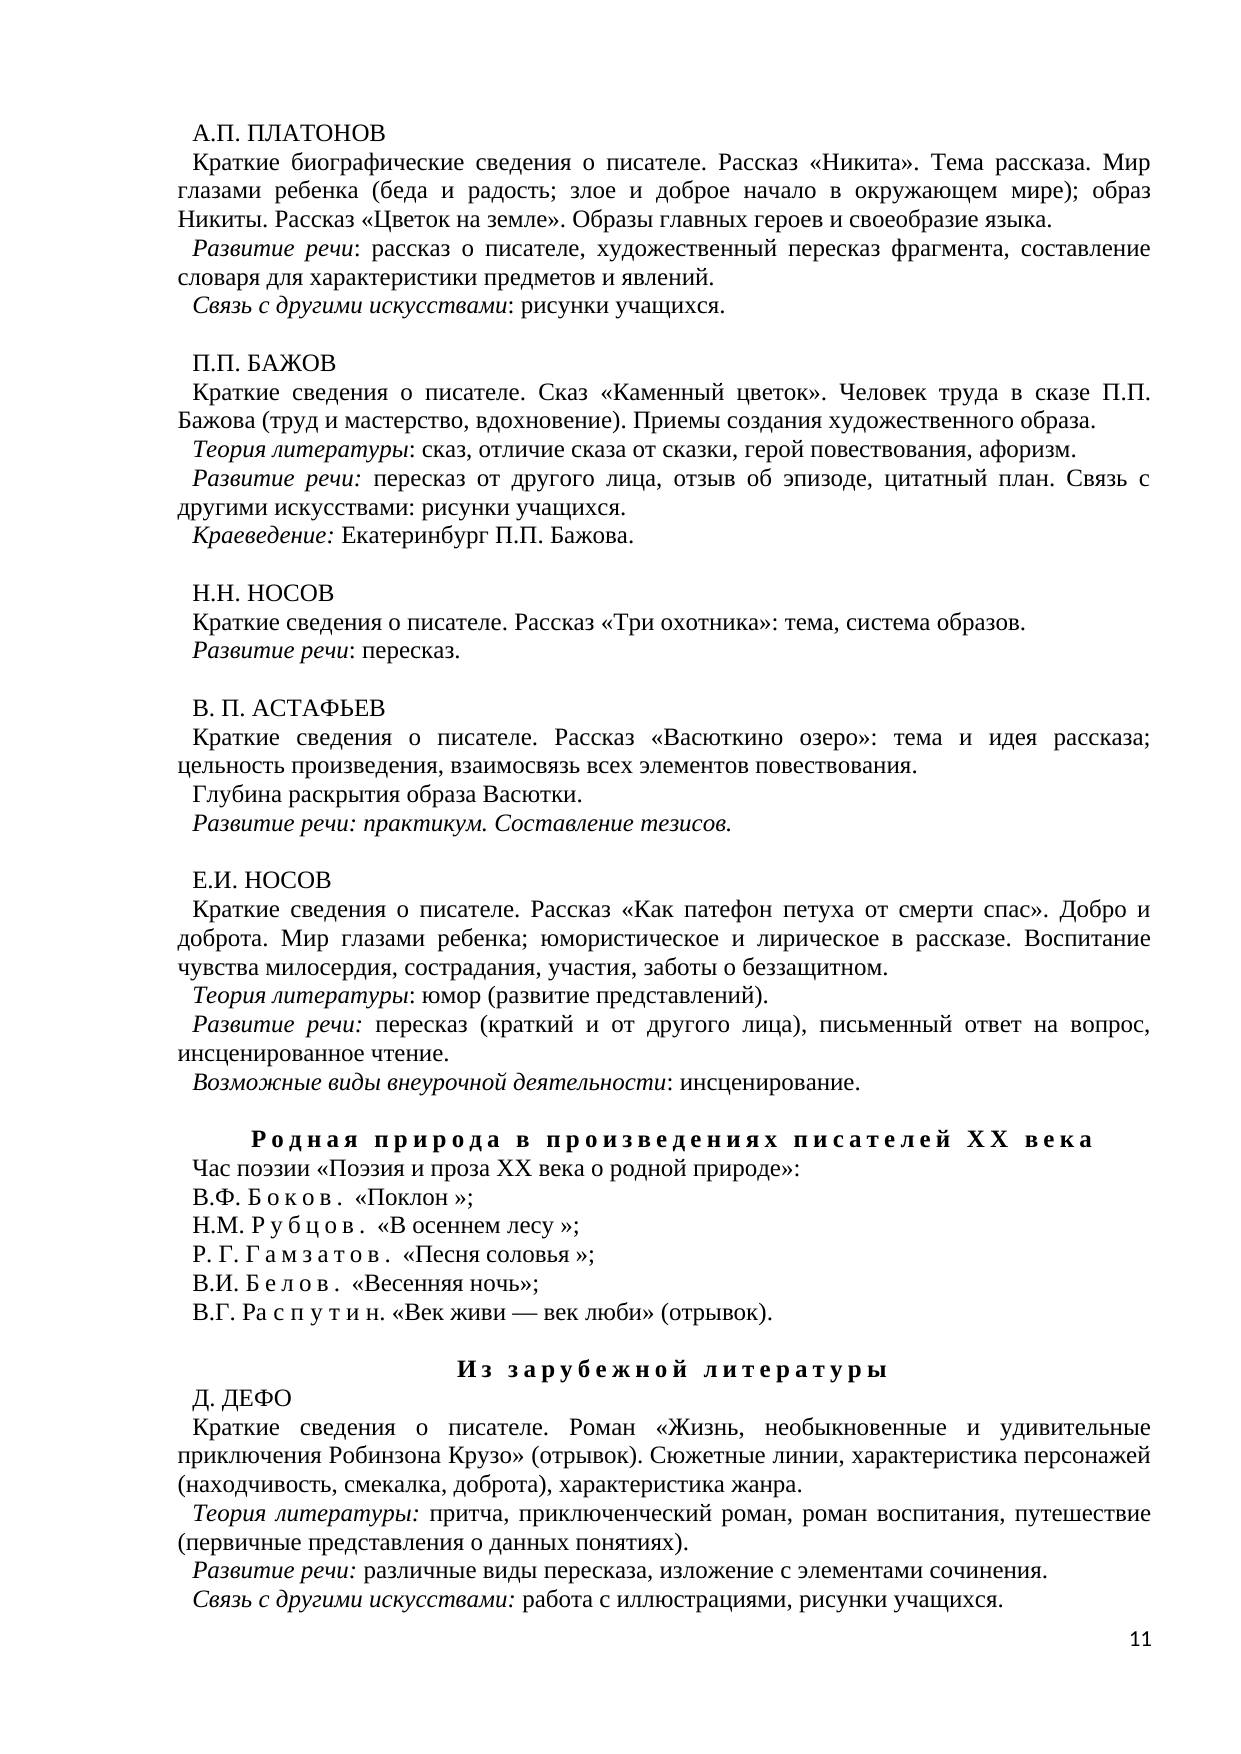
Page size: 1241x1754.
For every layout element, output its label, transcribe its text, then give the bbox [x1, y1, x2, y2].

text Час поэзии «Поэзия и проза XX века о родной природе»: [177, 1153, 1152, 1182]
text Родная природа в произведениях писателей XX века [177, 1124, 1152, 1153]
text Развитие речи: пересказ. [177, 636, 1152, 664]
text Из зарубежной литературы [177, 1354, 1152, 1383]
text В.Ф. Боков. «Поклон »; [177, 1182, 1152, 1211]
text Теория литературы: притча, приключенческий роман, роман воспитания, путешествие (первичные представления о данных понятиях). [177, 1498, 1152, 1556]
text Возможные виды внеурочной деятельности: инсценирование. [177, 1067, 1152, 1096]
text В.И. Белов. «Весенняя ночь»; [177, 1268, 1152, 1297]
text Связь с другими искусствами: работа с иллюстрациями, рисунки учащихся. [177, 1584, 1152, 1613]
text Краткие сведения о писателе. Рассказ «Васюткино озеро»: тема и идея рассказа; цельность произведения, взаимосвязь всех элементов повествования. [177, 722, 1152, 779]
text Развитие речи: практикум. Составление тезисов. [177, 808, 1152, 837]
text Теория литературы: юмор (развитие представлений). [177, 981, 1152, 1009]
text Краткие биографические сведения о писателе. Рассказ «Никита». Тема рассказа. Мир глазами ребенка (беда и радость; злое и доброе начало в окружающем мире); образ Никиты. Рассказ «Цветок на земле». Образы главных героев и своеобразие языка. [177, 147, 1152, 233]
text Краткие сведения о писателе. Роман «Жизнь, необыкновенные и удивительные приключения Робинзона Крузо» (отрывок). Сюжетные линии, характеристика персонажей (находчивость, смекалка, доброта), характеристика жанра. [177, 1412, 1152, 1498]
text Краткие сведения о писателе. Сказ «Каменный цветок». Человек труда в сказе П.П. Бажова (труд и мастерство, вдохновение). Приемы создания художественного образа. [177, 377, 1152, 434]
text Развитие речи: различные виды пересказа, изложение с элементами сочинения. [177, 1556, 1152, 1584]
text Д. ДЕФО [177, 1383, 1152, 1412]
text А.П. ПЛАТОНОВ [177, 118, 1152, 147]
text Развитие речи: рассказ о писателе, художественный пересказ фрагмента, составление словаря для характеристики предметов и явлений. [177, 233, 1152, 291]
text Краткие сведения о писателе. Рассказ «Как патефон петуха от смерти спас». Добро и доброта. Мир глазами ребенка; юмористическое и лирическое в рассказе. Воспитание чувства милосердия, сострадания, участия, заботы о беззащитном. [177, 894, 1152, 981]
text Р. Г. Гамзатов. «Песня соловья »; [177, 1239, 1152, 1268]
text Развитие речи: пересказ (краткий и от другого лица), письменный ответ на вопрос, инсценированное чтение. [177, 1009, 1152, 1067]
text Краеведение: Екатеринбург П.П. Бажова. [177, 521, 1152, 549]
text В.Г. Ра с п у т и н. «Век живи — век люби» (отрывок). [177, 1297, 1152, 1326]
text Н.М. Рубцов. «В осеннем лесу »; [177, 1211, 1152, 1239]
text Н.Н. НОСОВ [177, 578, 1152, 607]
text Краткие сведения о писателе. Рассказ «Три охотника»: тема, система образов. [177, 607, 1152, 636]
text Е.И. НОСОВ [177, 866, 1152, 894]
text Связь с другими искусствами: рисунки учащихся. [177, 291, 1152, 319]
text Развитие речи: пересказ от другого лица, отзыв об эпизоде, цитатный план. Связь с другими искусствами: рисунки учащихся. [177, 463, 1152, 521]
text Глубина раскрытия образа Васютки. [177, 779, 1152, 808]
text В. П. АСТАФЬЕВ [177, 693, 1152, 722]
text П.П. БАЖОВ [177, 348, 1152, 377]
text Теория литературы: сказ, отличие сказа от сказки, герой повествования, афоризм. [177, 434, 1152, 463]
